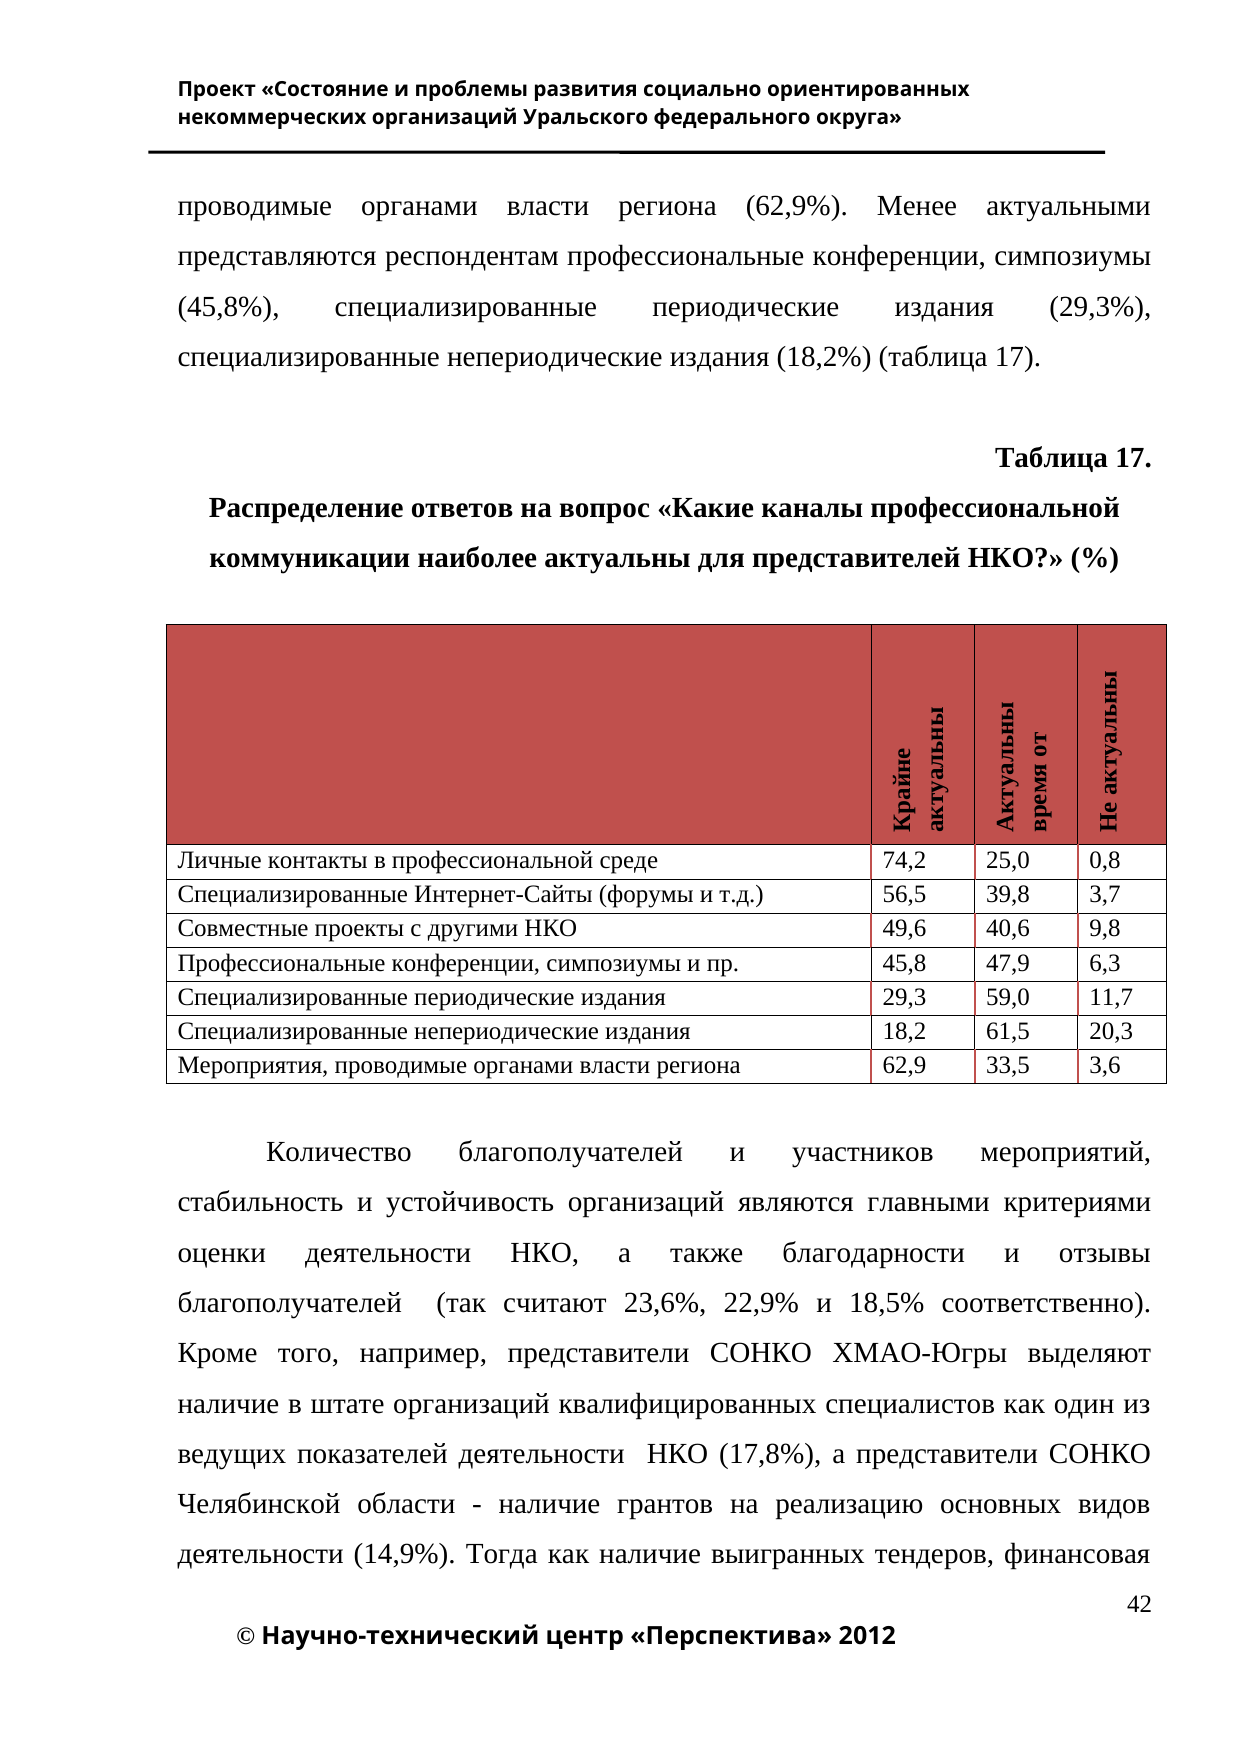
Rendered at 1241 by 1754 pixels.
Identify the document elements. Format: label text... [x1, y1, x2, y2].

table_cell 49,6 [872, 914, 974, 947]
table_cell Специализированные непериодические издания [167, 1016, 871, 1049]
table_cell 29,3 [872, 982, 974, 1015]
table_cell Мероприятия, проводимые органами власти региона [167, 1050, 870, 1083]
table_cell 11,7 [1079, 982, 1166, 1015]
table_cell Профессиональные конференции, симпозиумы и пр. [167, 948, 871, 981]
table_cell 40,6 [976, 914, 1077, 947]
table_cell 33,5 [976, 1050, 1077, 1083]
table_cell 3,6 [1079, 1050, 1166, 1083]
table_cell Совместные проекты с другими НКО [167, 914, 870, 947]
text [177, 1134, 1152, 1570]
text Распределение ответов на вопрос «Какие каналы профессиональной коммуникации наиболее актуальны для представителей НКО?» (%) [177, 490, 1152, 574]
table_cell 25,0 [976, 845, 1077, 878]
table_cell 61,5 [975, 1016, 1077, 1049]
table_cell Специализированные Интернет-Сайты (форумы и т.д.) [167, 880, 871, 912]
table_cell 59,0 [976, 982, 1077, 1015]
table_cell 18,2 [872, 1016, 974, 1049]
table_cell 20,3 [1078, 1016, 1166, 1049]
table_cell 6,3 [1078, 948, 1166, 981]
table_cell 39,8 [975, 880, 1077, 912]
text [177, 188, 1152, 373]
text Таблица 17. [177, 440, 1152, 473]
table_header Не актуальны [1078, 625, 1166, 844]
table_cell Специализированные периодические издания [167, 982, 870, 1015]
table_header Актуальны время от времени [975, 625, 1077, 844]
table_cell Личные контакты в профессиональной среде [167, 845, 870, 878]
table_cell 45,8 [872, 948, 974, 981]
table_cell 47,9 [975, 948, 1077, 981]
table_cell 0,8 [1079, 845, 1166, 878]
table_cell 3,7 [1078, 880, 1166, 912]
table_cell 9,8 [1079, 914, 1166, 947]
table_header Крайне актуальны [872, 625, 974, 844]
table_cell 62,9 [872, 1050, 974, 1083]
table_cell 74,2 [872, 845, 974, 878]
table_cell 56,5 [872, 880, 974, 912]
table_header [167, 625, 871, 844]
